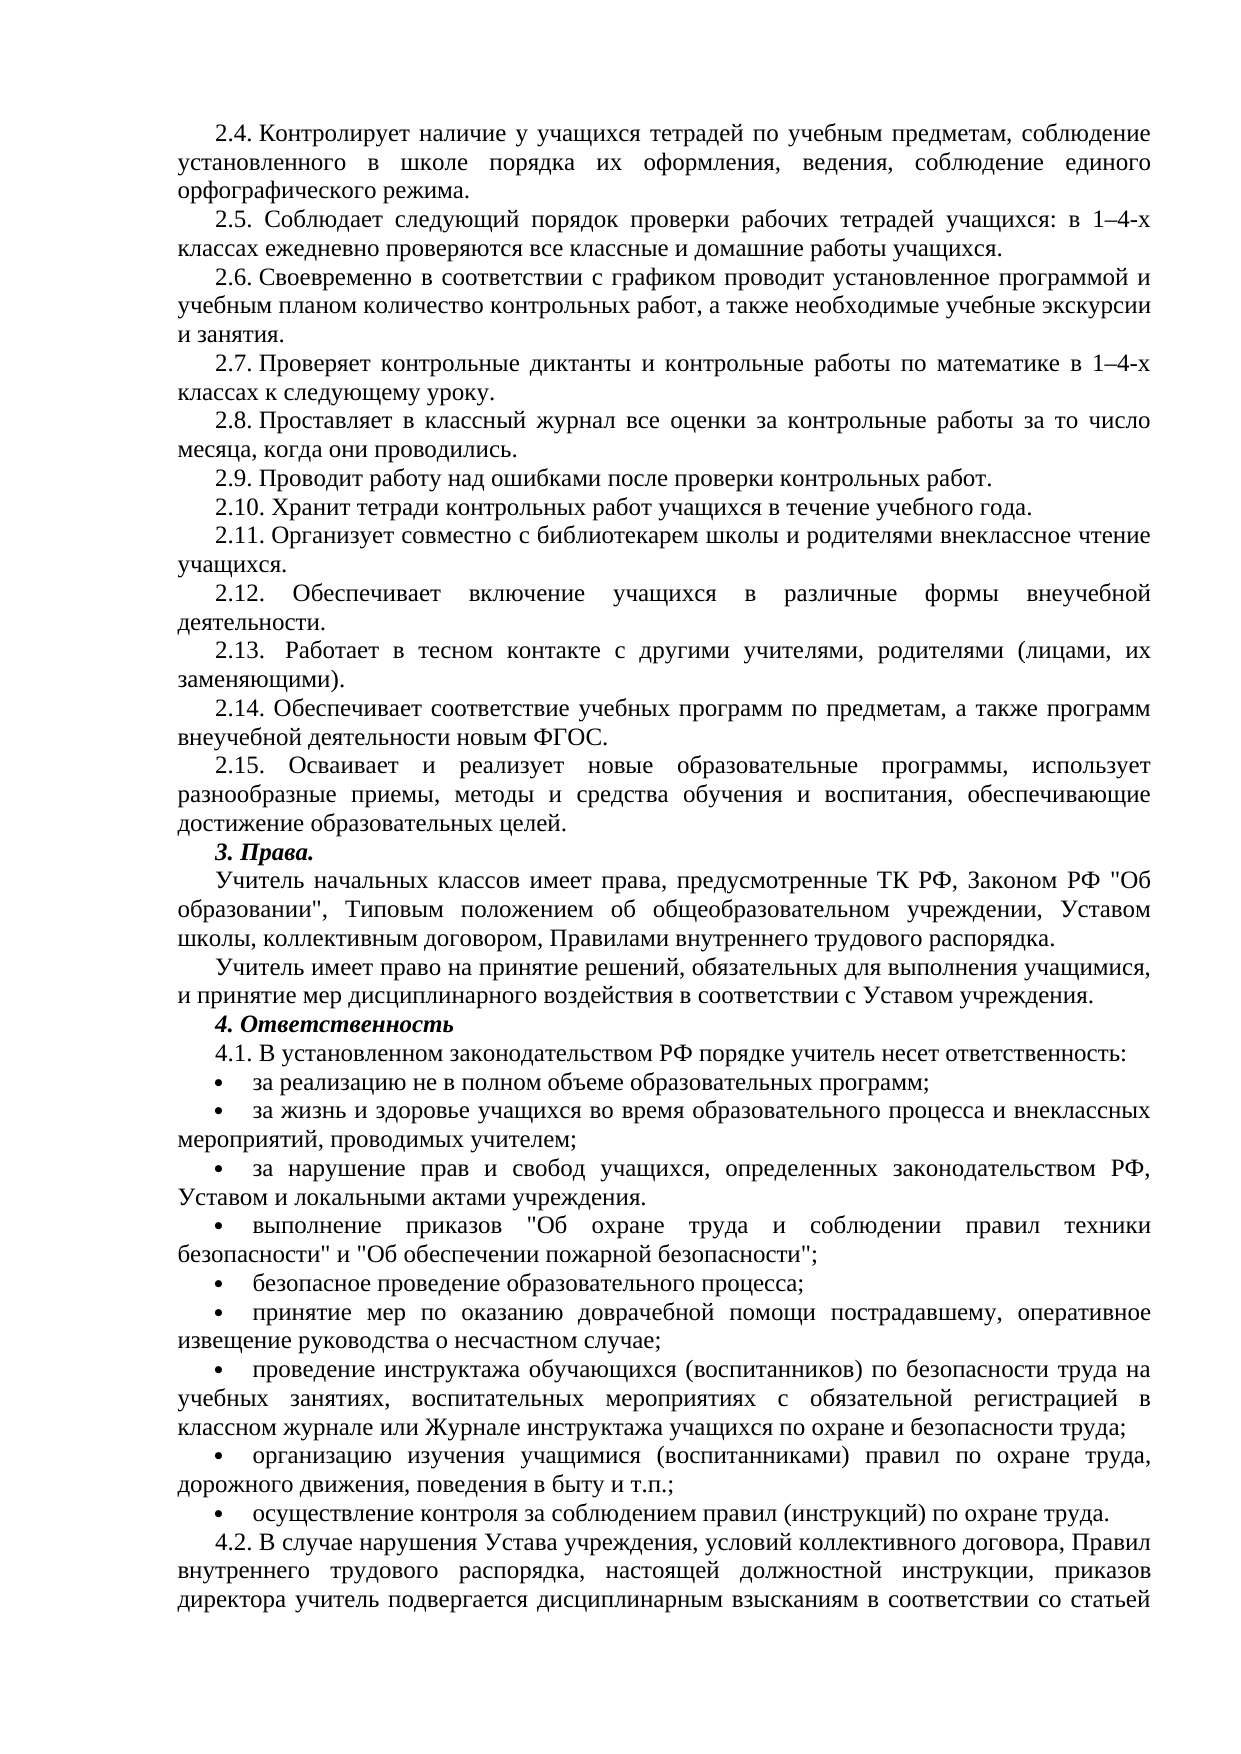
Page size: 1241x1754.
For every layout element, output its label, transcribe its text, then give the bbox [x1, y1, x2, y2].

text Учитель начальных классов имеет права, предусмотренные ТК РФ, Законом РФ "Об образовании", Типовым положением об общеобразовательном учреждении, Уставом школы, коллективным договором, Правилами внутреннего трудового распорядка. [177, 866, 1152, 952]
text 2.9. Проводит работу над ошибками после проверки контрольных работ. [177, 463, 1152, 492]
text 3. Права. [177, 837, 1152, 866]
text 2.14. Обеспечивает соответствие учебных программ по предметам, а также программ внеучебной деятельности новым ФГОС. [177, 693, 1152, 751]
text 2.7. Проверяет контрольные диктанты и контрольные работы по математике в 1–4-х классах к следующему уроку. [177, 348, 1152, 406]
text 4. Ответственность [177, 1009, 1152, 1038]
text 2.5. Соблюдает следующий порядок проверки рабочих тетрадей учащихся: в 1–4-х классах ежедневно проверяются все классные и домашние работы учащихся. [177, 204, 1152, 262]
list за реализацию не в полном объеме образовательных программ; [177, 1067, 1152, 1096]
list проведение инструктажа обучающихся (воспитанников) по безопасности труда на учебных занятиях, воспитательных мероприятиях с обязательной регистрацией в классном журнале или Журнале инструктажа учащихся по охране и безопасности труда; [177, 1354, 1152, 1441]
text 4.1. В установленном законодательством РФ порядке учитель несет ответственность: [177, 1038, 1152, 1067]
list безопасное проведение образовательного процесса; [177, 1268, 1152, 1297]
text 2.12. Обеспечивает включение учащихся в различные формы внеучебной деятельности. [177, 578, 1152, 636]
text 2.11. Организует совместно с библиотекарем школы и родителями внеклассное чтение учащихся. [177, 521, 1152, 578]
list осуществление контроля за соблюдением правил (инструкций) по охране труда. [177, 1498, 1152, 1527]
text Учитель имеет право на принятие решений, обязательных для выполнения учащимися, и принятие мер дисциплинарного воздействия в соответствии с Уставом учреждения. [177, 952, 1152, 1009]
text 2.6. Своевременно в соответствии с графиком проводит установленное программой и учебным планом количество контрольных работ, а также необходимые учебные экскурсии и занятия. [177, 262, 1152, 348]
list организацию изучения учащимися (воспитанниками) правил по охране труда, дорожного движения, поведения в быту и т.п.; [177, 1441, 1152, 1498]
list выполнение приказов "Об охране труда и соблюдении правил техники безопасности" и "Об обеспечении пожарной безопасности"; [177, 1211, 1152, 1268]
text 2.13. Работает в тесном контакте с другими учителями, родителями (лицами, их заменяющими). [177, 636, 1152, 693]
text 2.4. Контролирует наличие у учащихся тетрадей по учебным предметам, соблюдение установленного в школе порядка их оформления, ведения, соблюдение единого орфографического режима. [177, 118, 1152, 204]
text 2.8. Проставляет в классный журнал все оценки за контрольные работы за то число месяца, когда они проводились. [177, 406, 1152, 463]
text 2.15. Осваивает и реализует новые образовательные программы, использует разнообразные приемы, методы и средства обучения и воспитания, обеспечивающие достижение образовательных целей. [177, 751, 1152, 837]
text 2.10. Хранит тетради контрольных работ учащихся в течение учебного года. [177, 492, 1152, 521]
list за жизнь и здоровье учащихся во время образовательного процесса и внеклассных мероприятий, проводимых учителем; [177, 1096, 1152, 1153]
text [177, 1527, 1152, 1613]
list за нарушение прав и свобод учащихся, определенных законодательством РФ, Уставом и локальными актами учреждения. [177, 1153, 1152, 1211]
list принятие мер по оказанию доврачебной помощи пострадавшему, оперативное извещение руководства о несчастном случае; [177, 1297, 1152, 1354]
